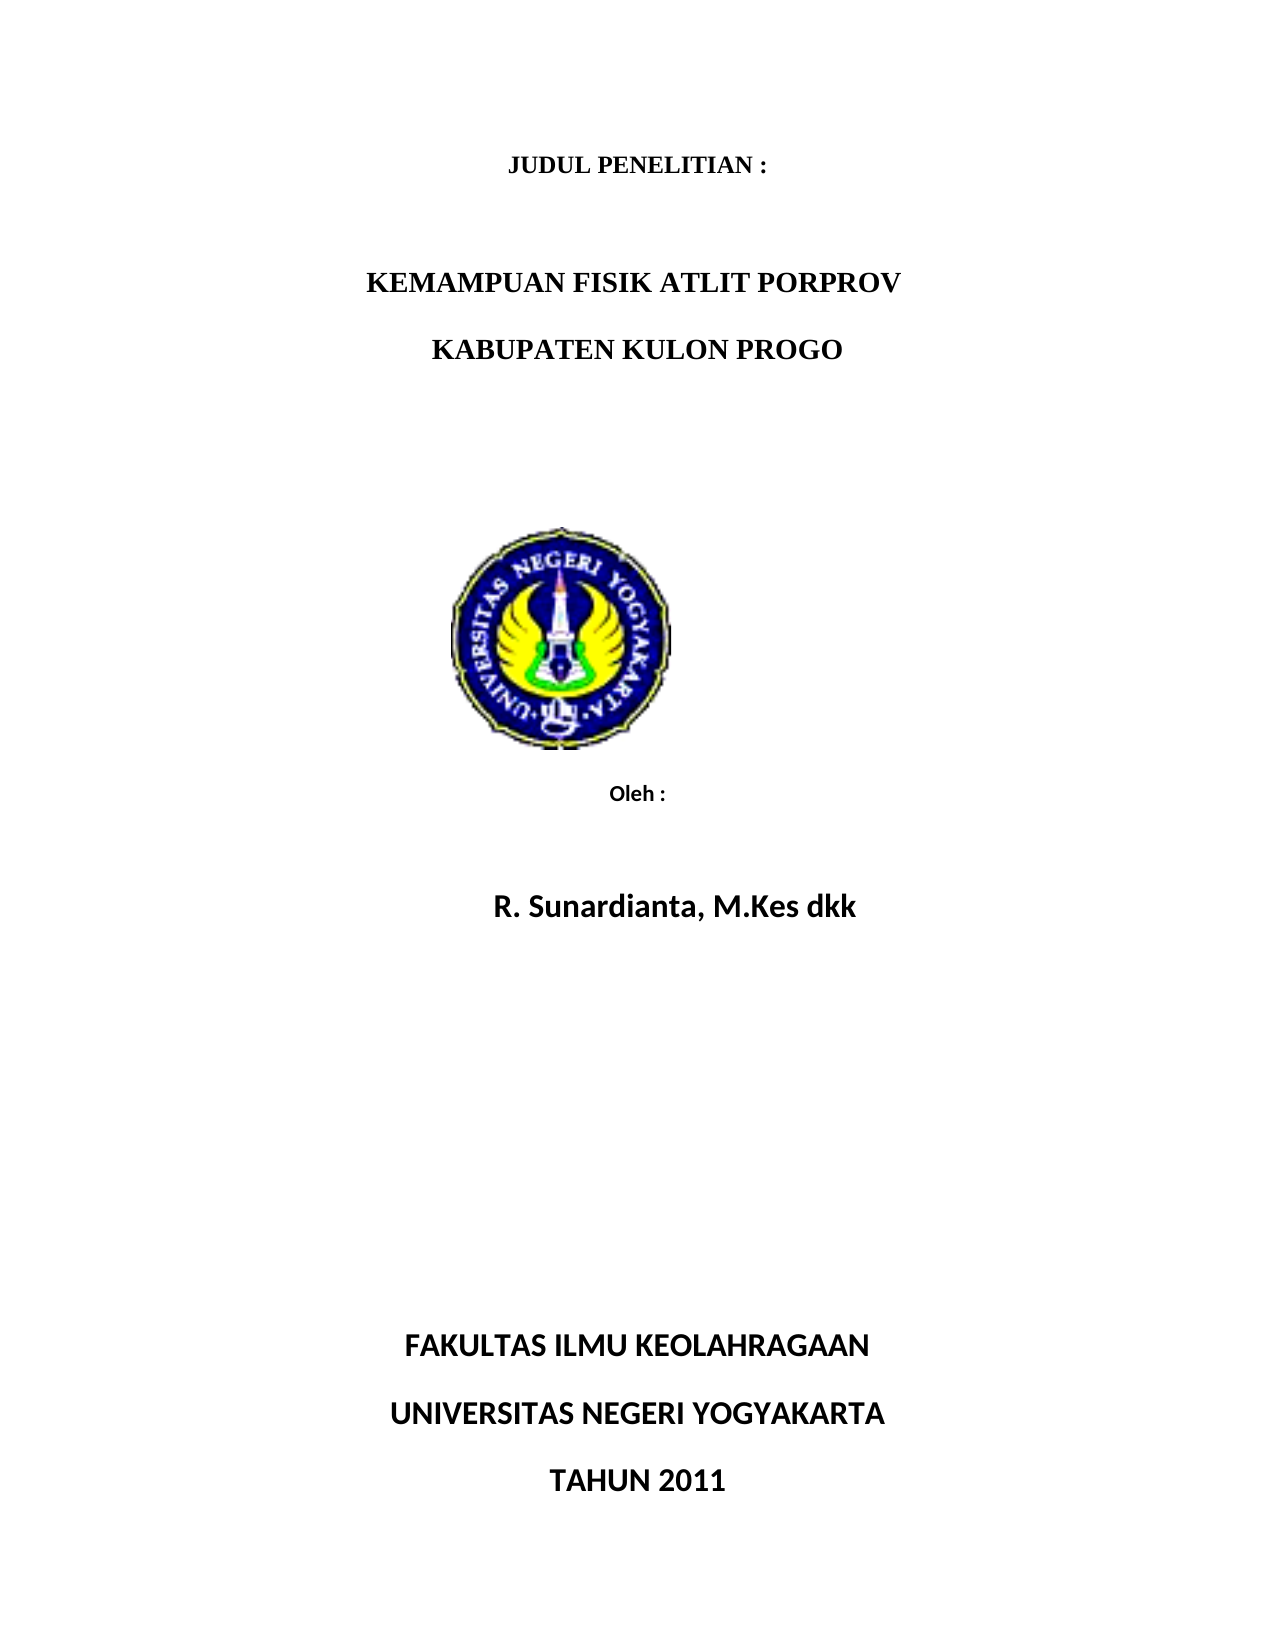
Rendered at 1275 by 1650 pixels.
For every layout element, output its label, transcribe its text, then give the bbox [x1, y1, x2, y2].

text UNIVERSITAS NEGERI YOGYAKARTA [150, 1392, 1125, 1432]
text Oleh : [150, 779, 1125, 807]
text FAKULTAS ILMU KEOLAHRAGAAN [150, 1324, 1125, 1365]
text JUDUL PENELITIAN : [150, 150, 1125, 179]
text TAHUN 2011 [150, 1459, 1125, 1500]
text R. Sunardianta, M.Kes dkk [225, 885, 1125, 926]
text KEMAMPUAN FISIK ATLIT PORPROV KABUPATEN KULON PROGO [150, 265, 1125, 366]
